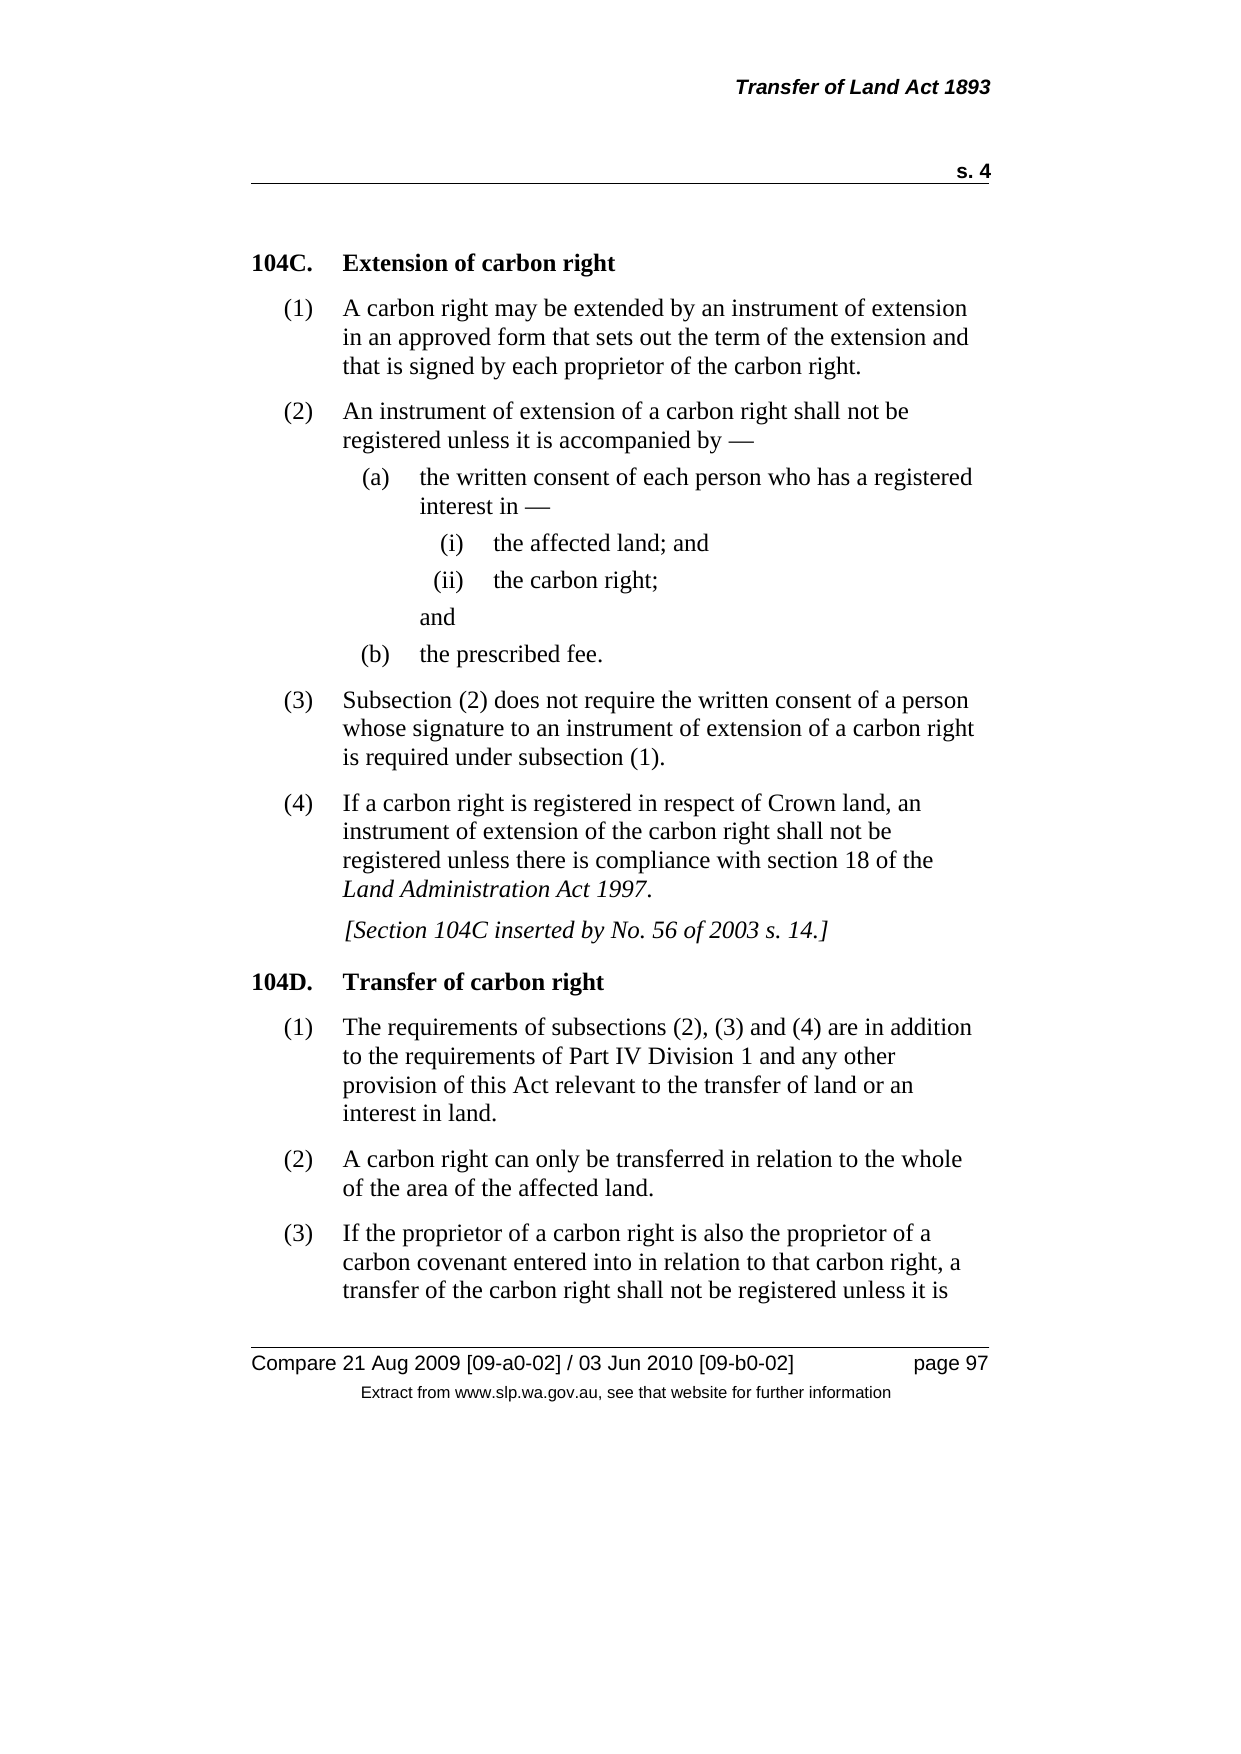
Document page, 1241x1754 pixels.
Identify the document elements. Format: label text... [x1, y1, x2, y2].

text (i) the affected land; and [251, 528, 989, 557]
subtitle 104D. Transfer of carbon right [251, 967, 989, 996]
text (2) An instrument of extension of a carbon right shall not be registered unless it is accompanied by — [251, 396, 989, 454]
text (ii) the carbon right; [251, 565, 989, 594]
text (1) A carbon right may be extended by an instrument of extension in an approved form that sets out the term of the extension and that is signed by each proprietor of the carbon right. [251, 293, 989, 380]
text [251, 1218, 989, 1304]
text (2) A carbon right can only be transferred in relation to the whole of the area of the affected land. [251, 1144, 989, 1201]
text (b) the prescribed fee. [251, 639, 989, 668]
text (4) If a carbon right is registered in respect of Crown land, an instrument of extension of the carbon right shall not be registered unless there is compliance with section 18 of the Land Administration Act 1997. [251, 788, 989, 903]
text (1) The requirements of subsections (2), (3) and (4) are in addition to the requirements of Part IV Division 1 and any other provision of this Act relevant to the transfer of land or an interest in land. [251, 1012, 989, 1127]
text (a) the written consent of each person who has a registered interest in — [251, 462, 989, 520]
text [Section 104C inserted by No. 56 of 2003 s. 14.] [251, 915, 989, 944]
text (3) Subsection (2) does not require the written consent of a person whose signature to an instrument of extension of a carbon right is required under subsection (1). [251, 685, 989, 771]
subtitle 104C. Extension of carbon right [251, 248, 989, 277]
text and [251, 602, 989, 631]
